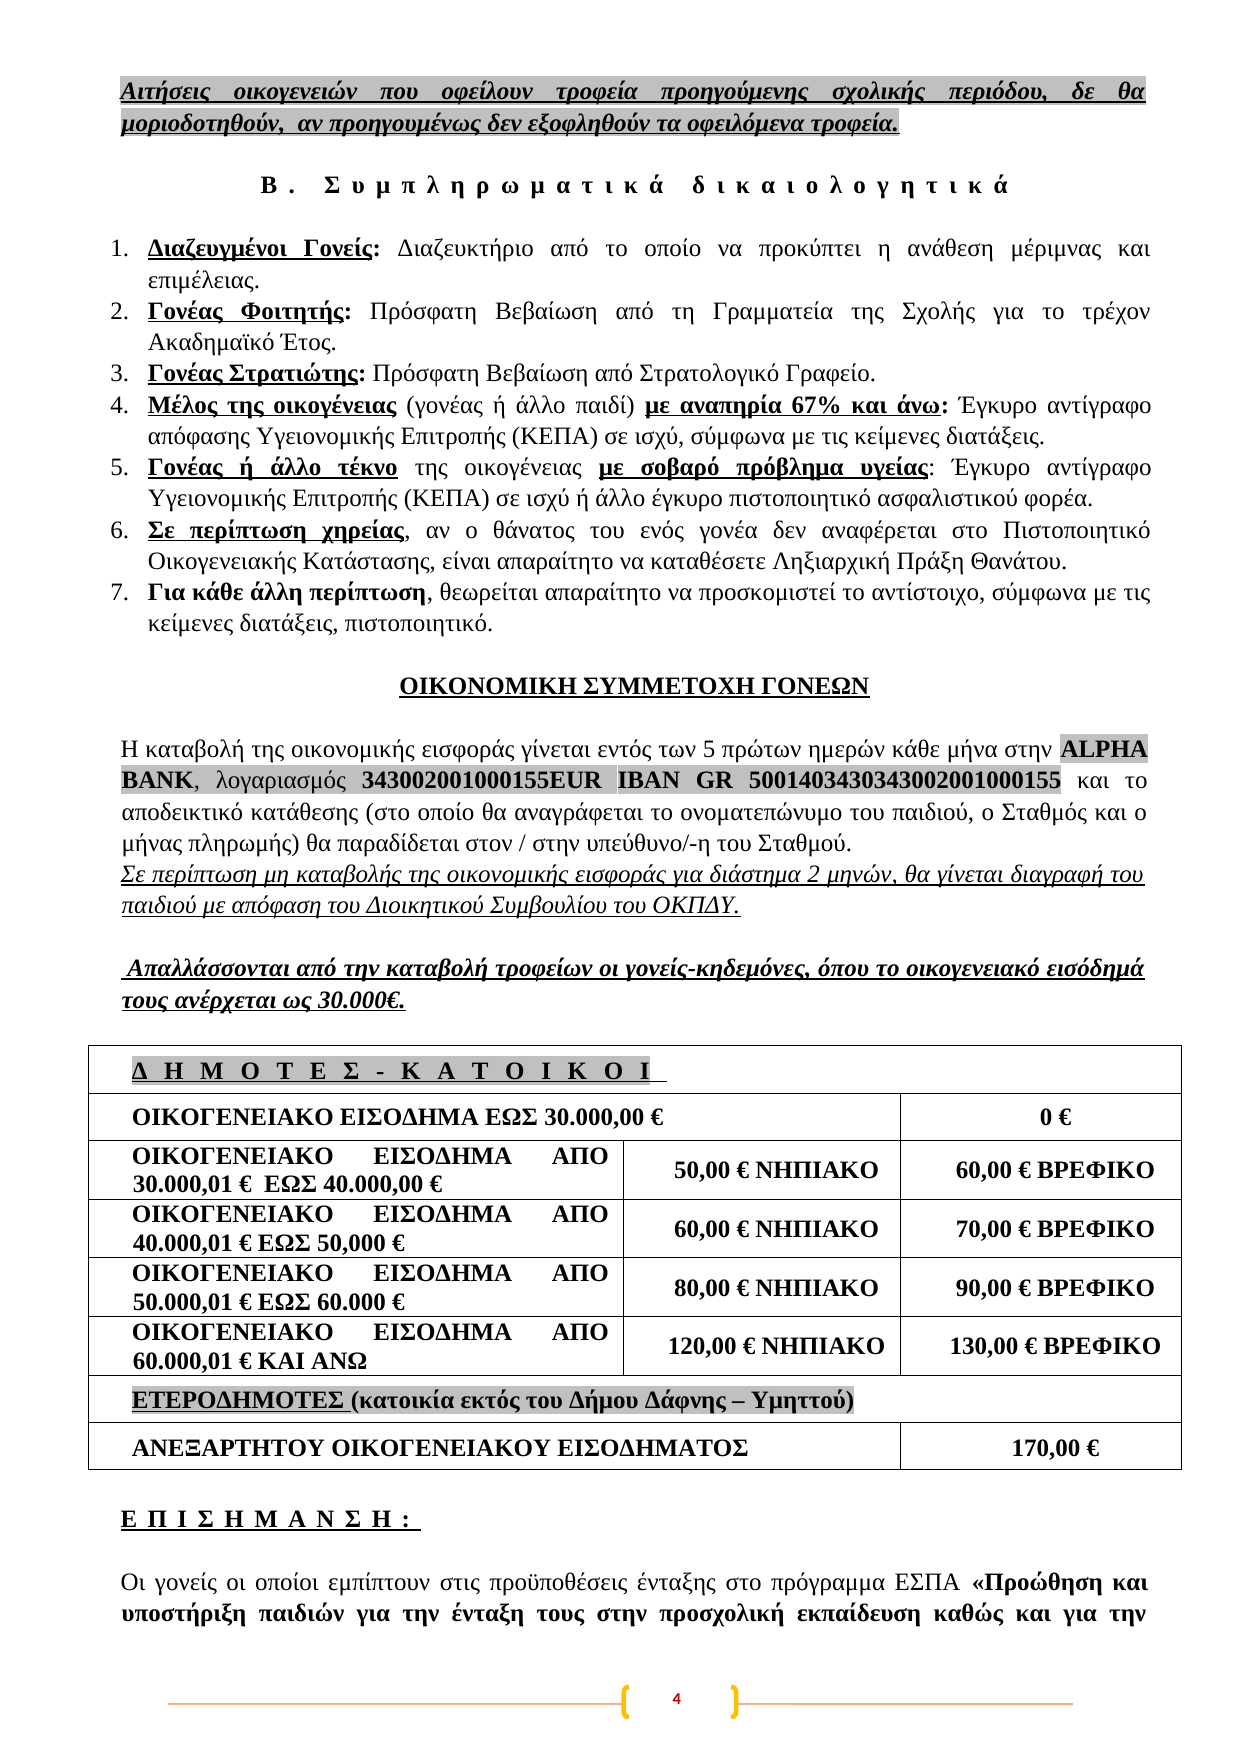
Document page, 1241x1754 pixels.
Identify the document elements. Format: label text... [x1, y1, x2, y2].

table_cell ΟΙΚΟΓΕΝΕΙΑΚΟ ΕΙΣΟΔΗΜΑ ΕΩΣ 30.000,00 € [89, 1094, 900, 1140]
table_cell 80,00 € ΝΗΠΙΑΚΟ [624, 1258, 900, 1316]
text ΕΠΙΣΗΜΑΝΣΗ: [120, 1502, 1148, 1533]
list Μέλος της οικογένειας (γονέας ή άλλο παιδί) με αναπηρία 67% και άνω: Έγκυρο αντίγραφο απόφασης Υγειονομικής Επιτροπής (ΚΕΠΑ) σε ισχύ, σύμφωνα με τις κείμενες διατάξεις. [110, 387, 1152, 450]
table_cell 60,00 € ΝΗΠΙΑΚΟ [624, 1200, 900, 1257]
table_cell 170,00 € [901, 1423, 1181, 1469]
list Για κάθε άλλη περίπτωση, θεωρείται απαραίτητο να προσκομιστεί το αντίστοιχο, σύμφωνα με τις κείμενες διατάξεις, πιστοποιητικό. [110, 575, 1152, 637]
table_cell ΑΝΕΞΑΡΤΗΤΟΥ ΟΙΚΟΓΕΝΕΙΑΚΟΥ ΕΙΣΟΔΗΜΑΤΟΣ [89, 1423, 900, 1469]
list Διαζευγμένοι Γονείς: Διαζευκτήριο από το οποίο να προκύπτει η ανάθεση μέριμνας και επιμέλειας. [110, 231, 1152, 293]
list Γονέας Φοιτητής: Πρόσφατη Βεβαίωση από τη Γραμματεία της Σχολής για το τρέχον Ακαδημαϊκό Έτος. [110, 293, 1152, 356]
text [120, 1565, 1148, 1627]
list Γονέας ή άλλο τέκνο της οικογένειας με σοβαρό πρόβλημα υγείας: Έγκυρο αντίγραφο Υγειονομικής Επιτροπής (ΚΕΠΑ) σε ισχύ ή άλλο έγκυρο πιστοποιητικό ασφαλιστικού φορέα. [110, 450, 1152, 512]
table_cell 0 € [901, 1094, 1181, 1140]
table_cell 50,00 € ΝΗΠΙΑΚΟ [624, 1141, 900, 1198]
list Σε περίπτωση χηρείας, αν ο θάνατος του ενός γονέα δεν αναφέρεται στο Πιστοποιητικό Οικογενειακής Κατάστασης, είναι απαραίτητο να καταθέσετε Ληξιαρχική Πράξη Θανάτου. [110, 512, 1152, 575]
table_cell ΟΙΚΟΓΕΝΕΙΑΚΟ ΕΙΣΟΔΗΜΑ ΑΠΟ 50.000,01 € ΕΩΣ 60.000 € [89, 1258, 623, 1316]
text Β. Συμπληρωματικά δικαιολογητικά [120, 168, 1148, 199]
text Απαλλάσσονται από την καταβολή τροφείων οι γονείς-κηδεμόνες, όπου το οικογενειακό εισόδημά τους ανέρχεται ως 30.000€. [120, 951, 1148, 1013]
table_cell 130,00 € ΒΡΕΦΙΚΟ [901, 1317, 1181, 1375]
table_cell ΟΙΚΟΓΕΝΕΙΑΚΟ ΕΙΣΟΔΗΜΑ ΑΠΟ 40.000,01 € ΕΩΣ 50,000 € [89, 1200, 623, 1257]
text Σε περίπτωση μη καταβολής της οικονομικής εισφοράς για διάστημα 2 μηνών, θα γίνεται διαγραφή του παιδιού με απόφαση του Διοικητικού Συμβουλίου του ΟΚΠΔΥ. [120, 857, 1148, 919]
table_cell ΟΙΚΟΓΕΝΕΙΑΚΟ ΕΙΣΟΔΗΜΑ ΑΠΟ 30.000,01 € ΕΩΣ 40.000,00 € [89, 1141, 623, 1198]
table_cell 90,00 € ΒΡΕΦΙΚΟ [901, 1258, 1181, 1316]
text ΟΙΚΟΝΟΜΙΚΗ ΣΥΜΜΕΤΟΧΗ ΓΟΝΕΩΝ [120, 669, 1148, 700]
text Αιτήσεις οικογενειών που οφείλουν τροφεία προηγούμενης σχολικής περιόδου, δε θα μοριοδοτηθούν, αν προηγουμένως δεν εξοφληθούν τα οφειλόμενα τροφεία. [120, 74, 1148, 136]
table_cell 70,00 € ΒΡΕΦΙΚΟ [901, 1200, 1181, 1257]
table_header ΔΗΜΟΤΕΣ-ΚΑΤΟΙΚΟΙ [89, 1046, 1181, 1092]
table_cell ΟΙΚΟΓΕΝΕΙΑΚΟ ΕΙΣΟΔΗΜΑ ΑΠΟ 60.000,01 € ΚΑΙ ΑΝΩ [89, 1317, 623, 1375]
text Η καταβολή της οικονομικής εισφοράς γίνεται εντός των 5 πρώτων ημερών κάθε μήνα στην ALPHA BANK, λογαριασμός 343002001000155EUR IBAN GR 5001403430343002001000155 και το αποδεικτικό κατάθεσης (στο οποίο θα αναγράφεται το ονοματεπώνυμο του παιδιού, ο Σταθμός και ο μήνας πληρωμής) θα παραδίδεται στον / στην υπεύθυνο/-η του Σταθμού. [120, 732, 1148, 857]
table_cell 60,00 € ΒΡΕΦΙΚΟ [901, 1141, 1181, 1198]
table_cell 120,00 € ΝΗΠΙΑΚΟ [624, 1317, 900, 1375]
list Γονέας Στρατιώτης: Πρόσφατη Βεβαίωση από Στρατολογικό Γραφείο. [110, 356, 1152, 387]
table_cell ΕΤΕΡΟΔΗΜΟΤΕΣ (κατοικία εκτός του Δήμου Δάφνης – Υμηττού) [89, 1376, 1181, 1422]
